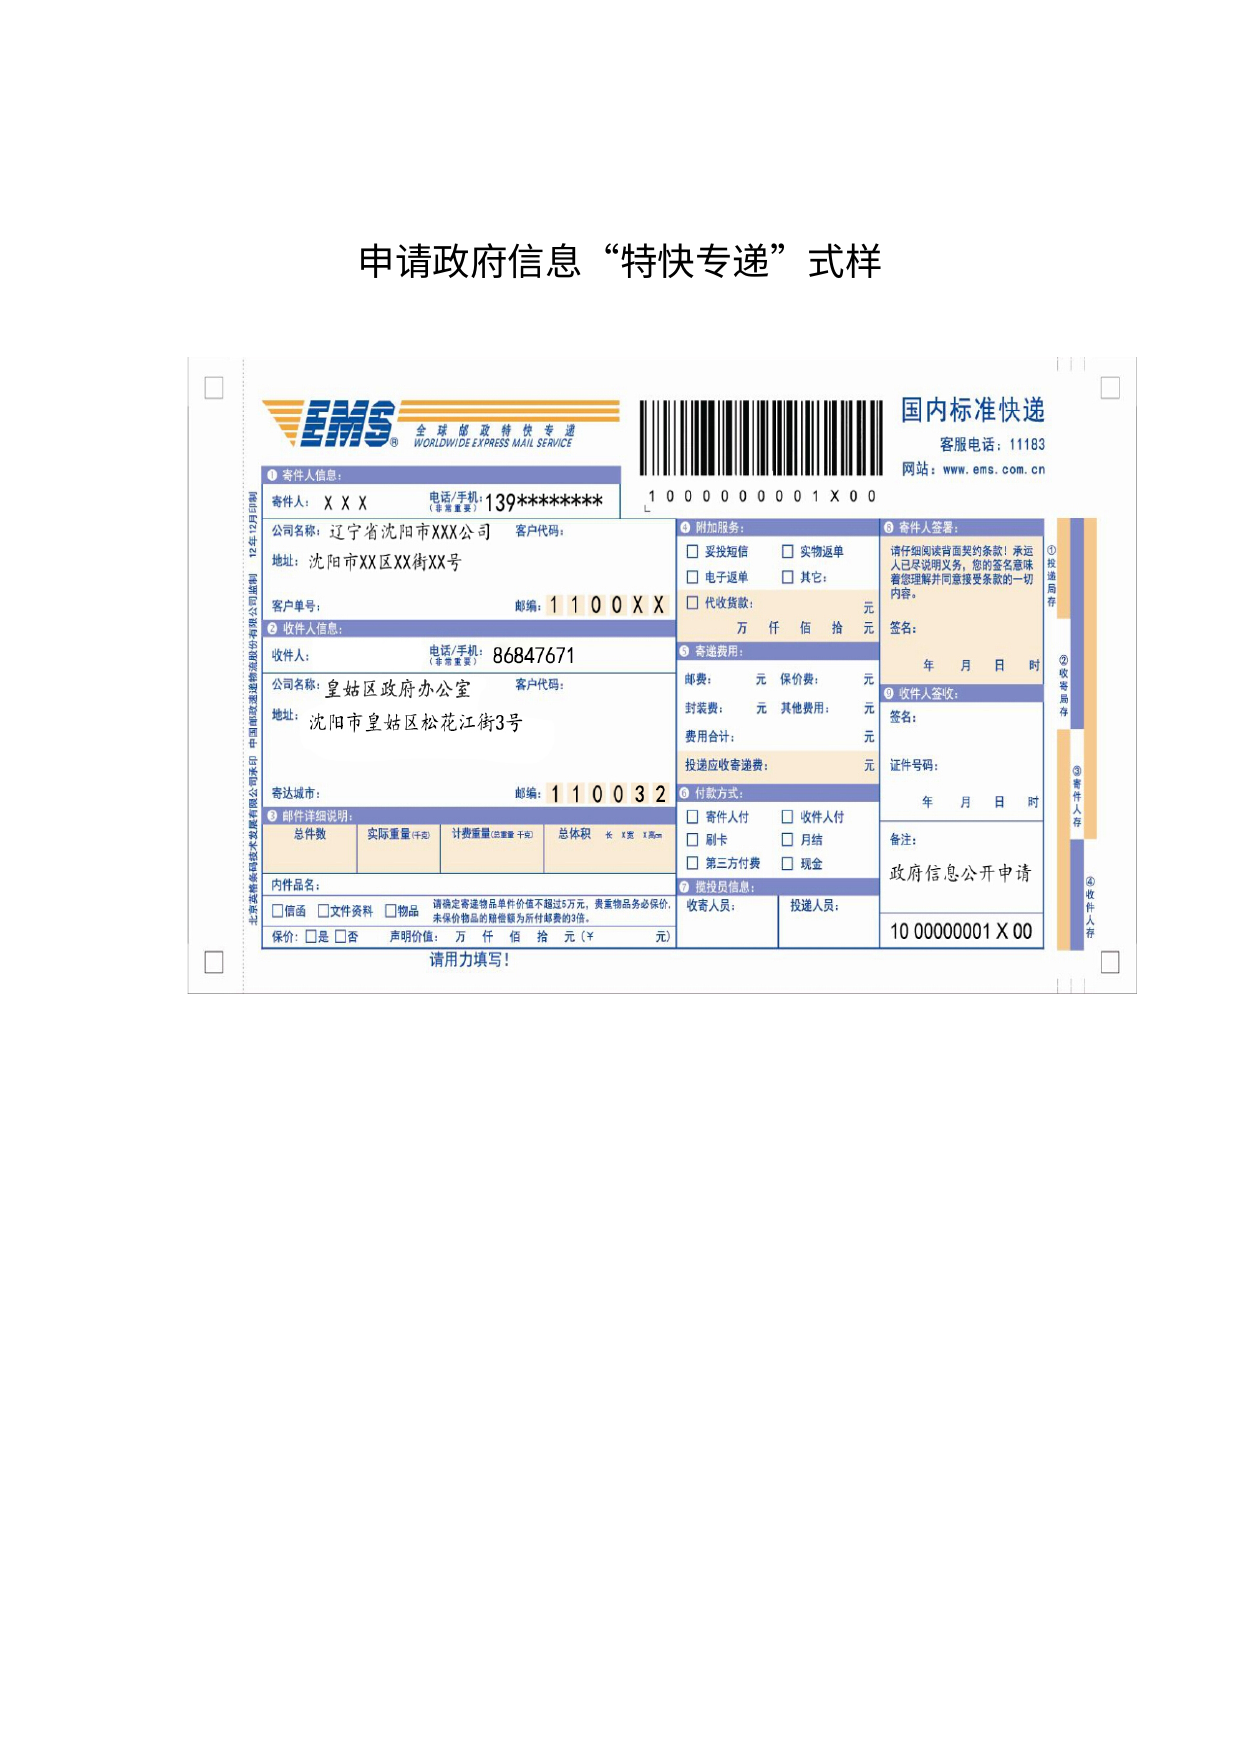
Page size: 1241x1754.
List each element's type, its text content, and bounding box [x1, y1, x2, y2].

picture [187, 357, 1137, 994]
text 申请政府信息“特快专递”式样 [187, 227, 1053, 292]
